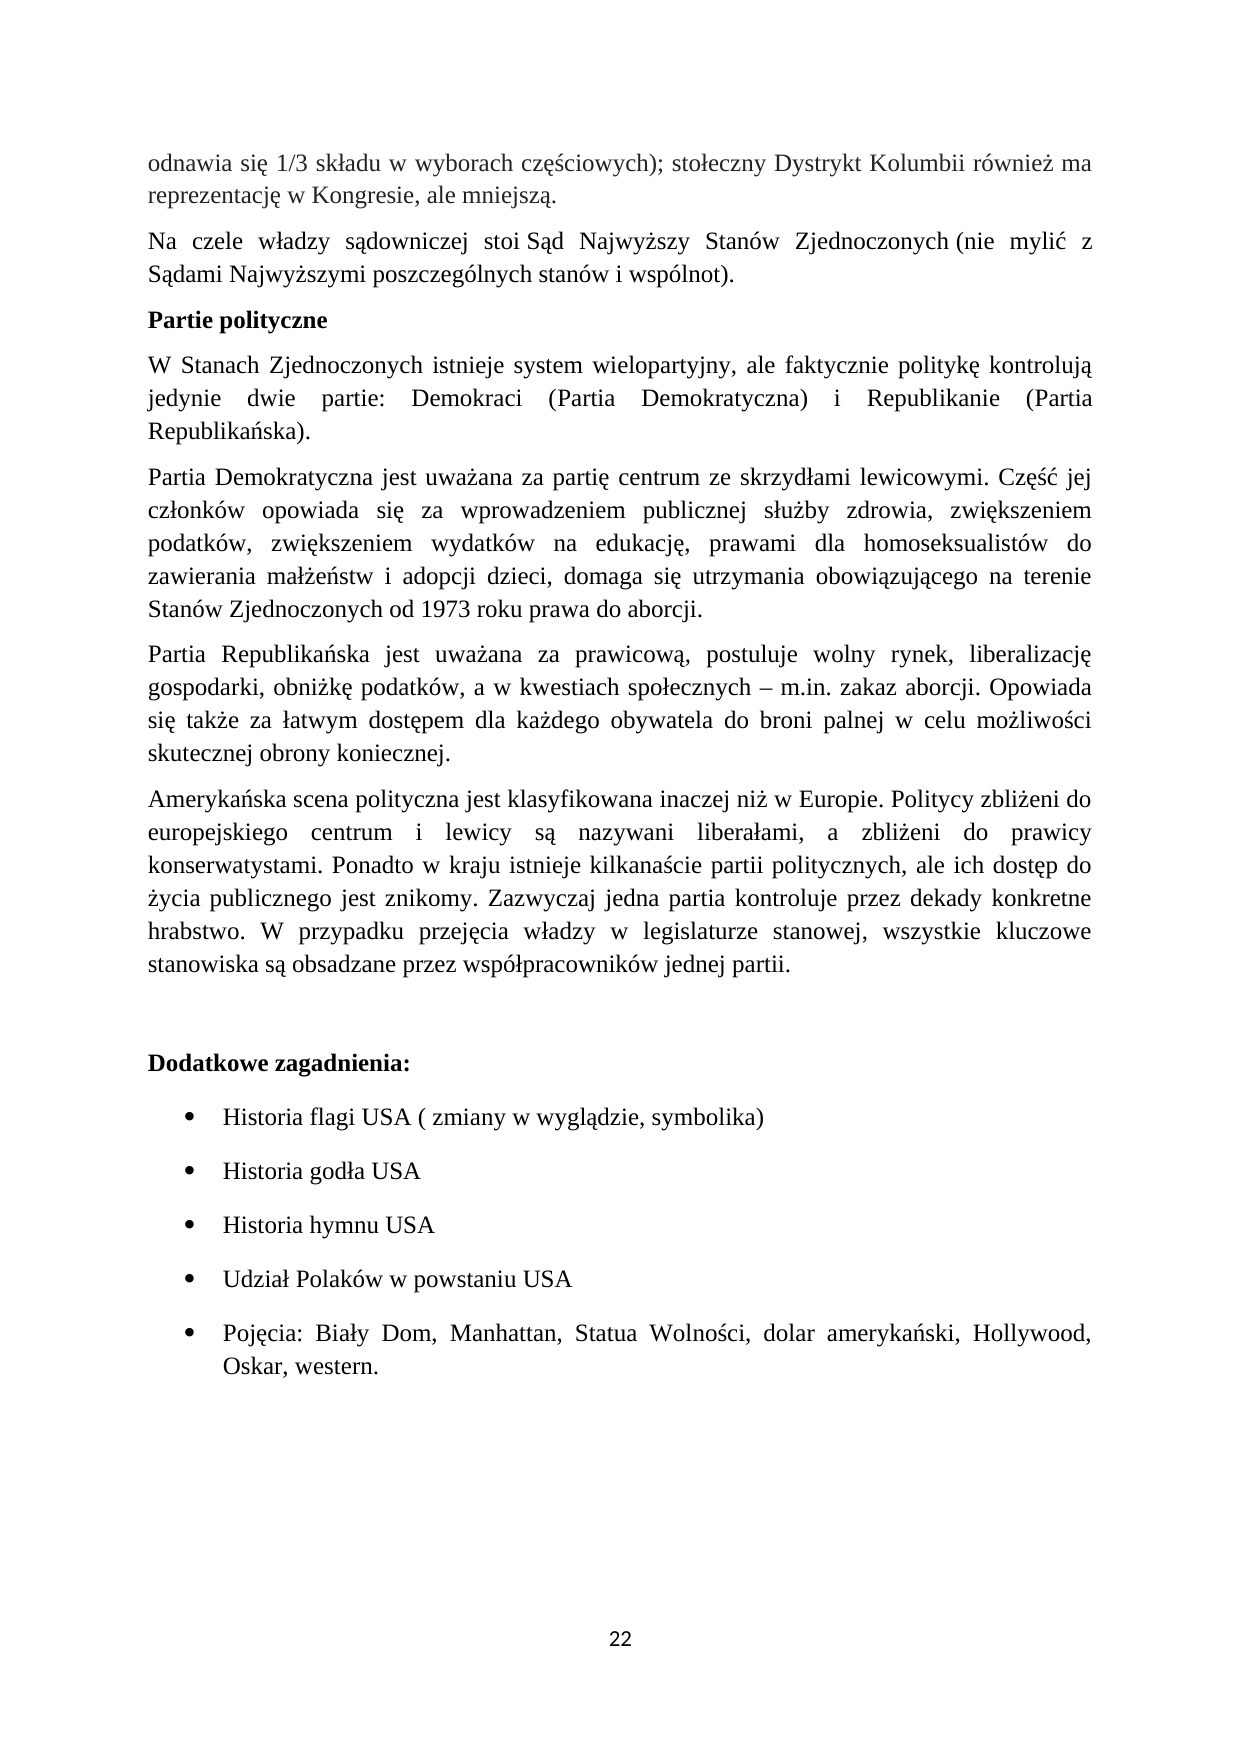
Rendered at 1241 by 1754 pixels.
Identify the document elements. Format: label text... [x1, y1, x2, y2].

text Dodatkowe zagadnienia: [148, 1048, 1093, 1077]
text Partie polityczne [148, 305, 1093, 333]
text Partia Demokratyczna jest uważana za partię centrum ze skrzydłami lewicowymi. Część jej członków opowiada się za wprowadzeniem publicznej służby zdrowia, zwiększeniem podatków, zwiększeniem wydatków na edukację, prawami dla homoseksualistów do zawierania małżeństw i adopcji dzieci, domaga się utrzymania obowiązującego na terenie Stanów Zjednoczonych od 1973 roku prawa do aborcji. [148, 462, 1093, 623]
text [148, 148, 1093, 209]
list Pojęcia: Biały Dom, Manhattan, Statua Wolności, dolar amerykański, Hollywood, Oskar, western. [185, 1318, 1093, 1379]
text Partia Republikańska jest uważana za prawicową, postuluje wolny rynek, liberalizację gospodarki, obniżkę podatków, a w kwestiach społecznych – m.in. zakaz aborcji. Opowiada się także za łatwym dostępem dla każdego obywatela do broni palnej w celu możliwości skutecznej obrony koniecznej. [148, 639, 1093, 767]
list Historia flagi USA ( zmiany w wyglądzie, symbolika) [185, 1102, 1093, 1131]
list Udział Polaków w powstaniu USA [185, 1264, 1093, 1293]
list Historia hymnu USA [185, 1210, 1093, 1239]
text Na czele władzy sądowniczej stoi Sąd Najwyższy Stanów Zjednoczonych (nie mylić z Sądami Najwyższymi poszczególnych stanów i wspólnot). [148, 226, 1093, 288]
text Amerykańska scena polityczna jest klasyfikowana inaczej niż w Europie. Politycy zbliżeni do europejskiego centrum i lewicy są nazywani liberałami, a zbliżeni do prawicy konserwatystami. Ponadto w kraju istnieje kilkanaście partii politycznych, ale ich dostęp do życia publicznego jest znikomy. Zazwyczaj jedna partia kontroluje przez dekady konkretne hrabstwo. W przypadku przejęcia władzy w legislaturze stanowej, wszystkie kluczowe stanowiska są obsadzane przez współpracowników jednej partii. [148, 784, 1093, 978]
list Historia godła USA [185, 1156, 1093, 1185]
text W Stanach Zjednoczonych istnieje system wielopartyjny, ale faktycznie politykę kontrolują jedynie dwie partie: Demokraci (Partia Demokratyczna) i Republikanie (Partia Republikańska). [148, 350, 1093, 445]
